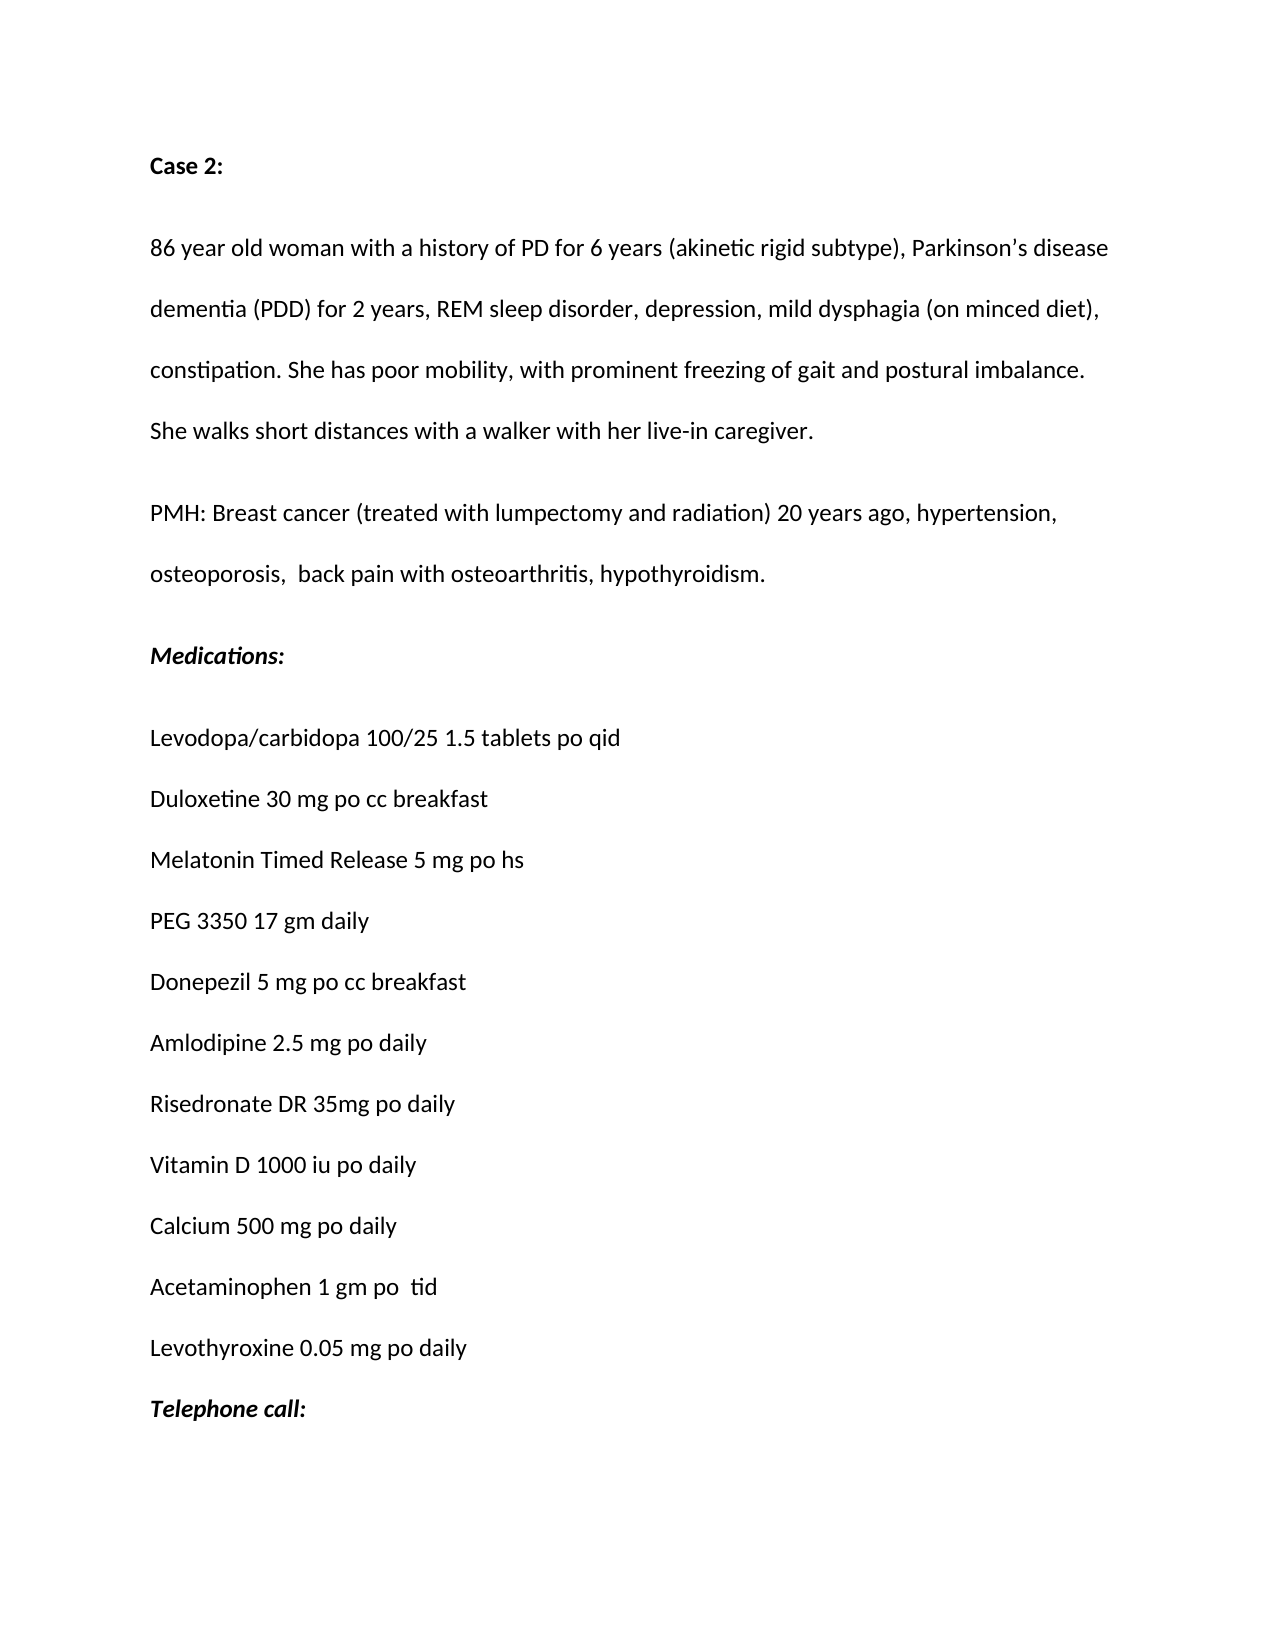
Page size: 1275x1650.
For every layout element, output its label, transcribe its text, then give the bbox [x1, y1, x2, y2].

text Vitamin D 1000 iu po daily [150, 1149, 1125, 1179]
text Donepezil 5 mg po cc breakfast [150, 966, 1125, 996]
text Telephone call: [150, 1393, 1125, 1424]
text Levodopa/carbidopa 100/25 1.5 tablets po qid [150, 722, 1125, 752]
text Case 2: [150, 150, 1125, 181]
text Amlodipine 2.5 mg po daily [150, 1027, 1125, 1057]
text Duloxetine 30 mg po cc breakfast [150, 783, 1125, 813]
text Risedronate DR 35mg po daily [150, 1088, 1125, 1118]
text Acetaminophen 1 gm po tid [150, 1271, 1125, 1302]
text Medications: [150, 640, 1125, 670]
text PEG 3350 17 gm daily [150, 905, 1125, 935]
text 86 year old woman with a history of PD for 6 years (akinetic rigid subtype), Parkinson’s disease dementia (PDD) for 2 years, REM sleep disorder, depression, mild dysphagia (on minced diet), constipation. She has poor mobility, with prominent freezing of gait and postural imbalance. She walks short distances with a walker with her live-in caregiver. [150, 232, 1125, 446]
text Calcium 500 mg po daily [150, 1210, 1125, 1241]
text Levothyroxine 0.05 mg po daily [150, 1332, 1125, 1363]
text PMH: Breast cancer (treated with lumpectomy and radiation) 20 years ago, hypertension, osteoporosis, back pain with osteoarthritis, hypothyroidism. [150, 497, 1125, 588]
text Melatonin Timed Release 5 mg po hs [150, 844, 1125, 874]
